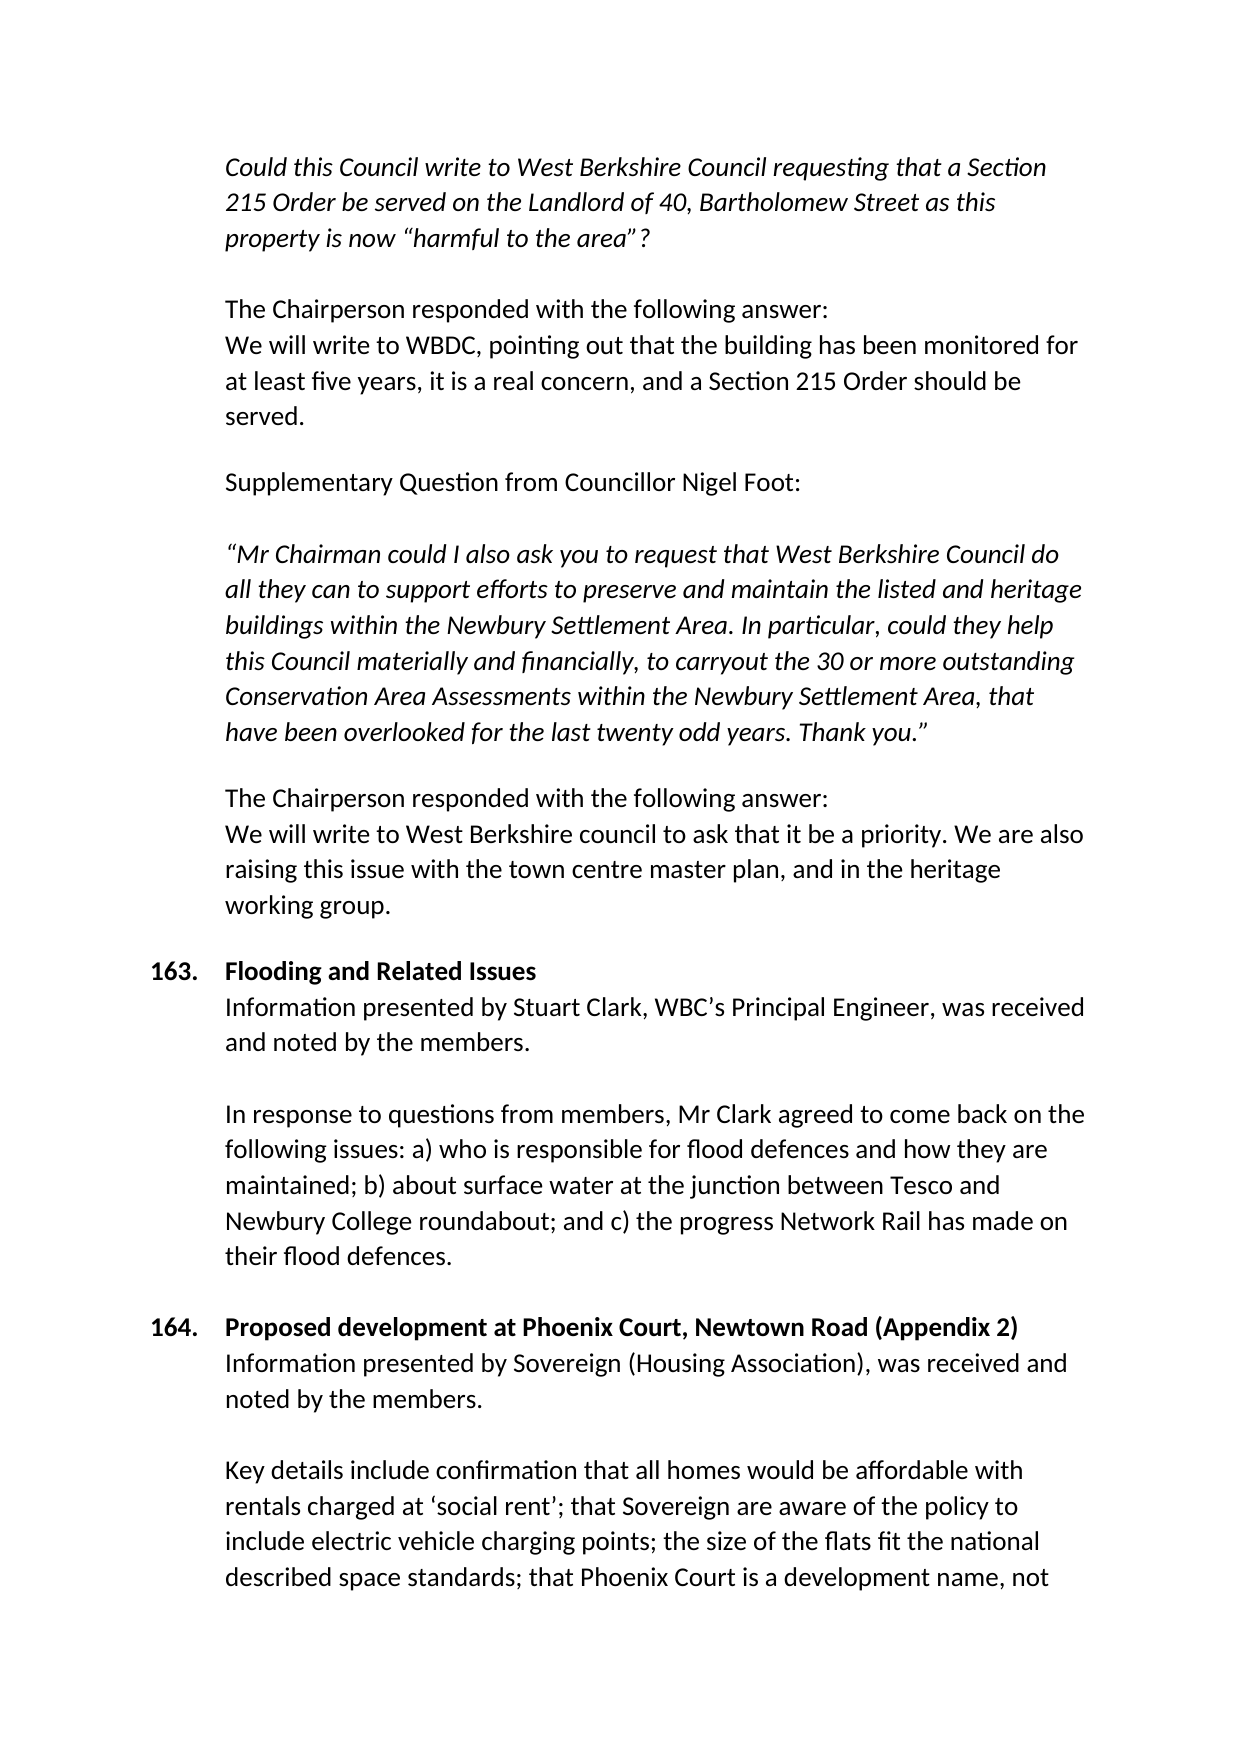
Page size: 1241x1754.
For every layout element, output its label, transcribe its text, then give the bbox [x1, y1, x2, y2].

text Information presented by Sovereign (Housing Association), was received and noted by the members. [225, 1346, 1090, 1415]
text We will write to West Berkshire council to ask that it be a priority. We are also raising this issue with the town centre master plan, and in the heritage working group. [225, 817, 1090, 921]
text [225, 1453, 1090, 1593]
text The Chairperson responded with the following answer: [225, 292, 1090, 326]
text Could this Council write to West Berkshire Council requesting that a Section 215 Order be served on the Landlord of 40, Bartholomew Street as this property is now “harmful to the area”? [225, 150, 1090, 254]
text “Mr Chairman could I also ask you to request that West Berkshire Council do all they can to support efforts to preserve and maintain the listed and heritage buildings within the Newbury Settlement Area. In particular, could they help this Council materially and financially, to carryout the 30 or more outstanding Conservation Area Assessments within the Newbury Settlement Area, that have been overlooked for the last twenty odd years. Thank you.” [225, 537, 1090, 748]
text We will write to WBDC, pointing out that the building has been monitored for at least five years, it is a real concern, and a Section 215 Order should be served. [225, 328, 1090, 432]
text In response to questions from members, Mr Clark agreed to come back on the following issues: a) who is responsible for flood defences and how they are maintained; b) about surface water at the junction between Tesco and Newbury College roundabout; and c) the progress Network Rail has made on their flood defences. [225, 1097, 1090, 1272]
text 163. Flooding and Related Issues [150, 954, 1090, 987]
text Information presented by Stuart Clark, WBC’s Principal Engineer, was received and noted by the members. [225, 990, 1090, 1059]
text The Chairperson responded with the following answer: [150, 781, 1090, 814]
text Supplementary Question from Councillor Nigel Foot: [150, 466, 1090, 499]
text 164. Proposed development at Phoenix Court, Newtown Road (Appendix 2) [150, 1311, 1090, 1344]
